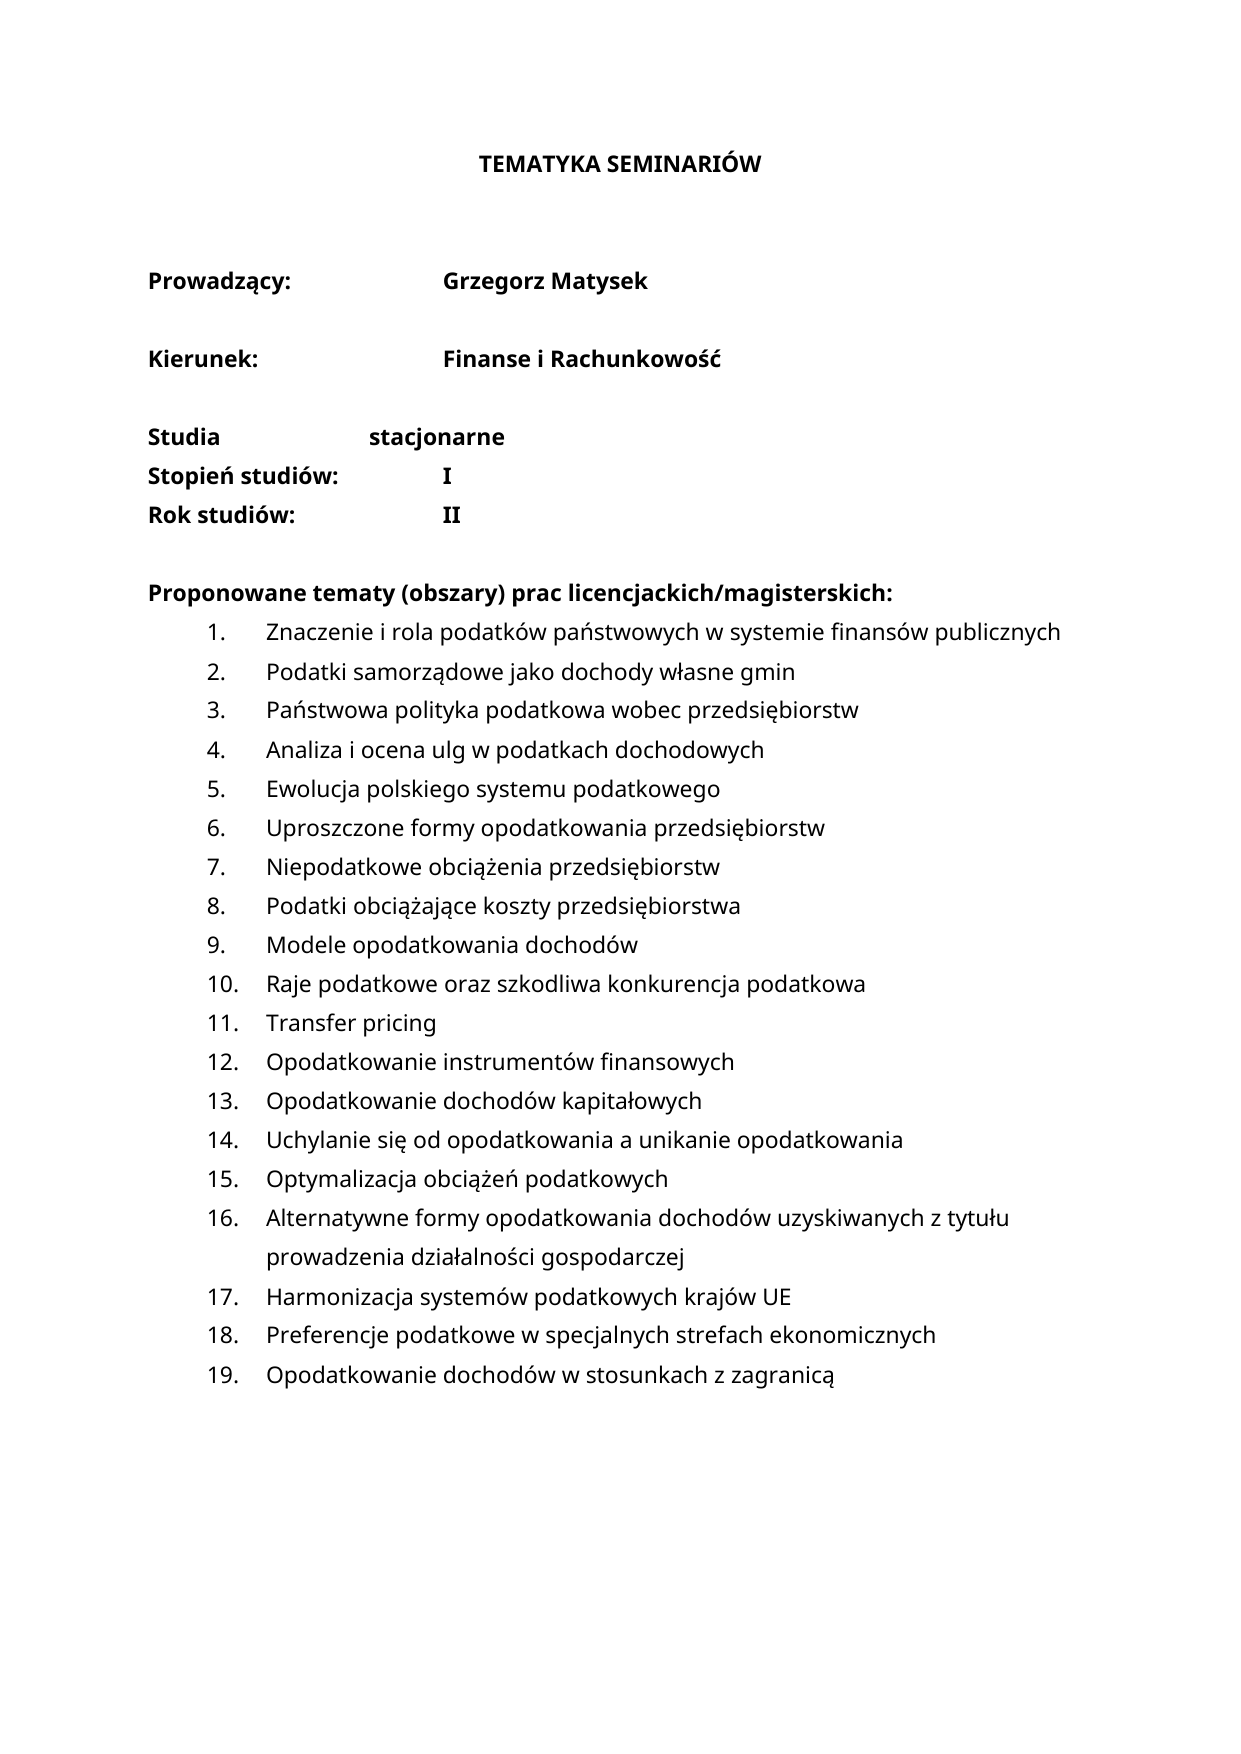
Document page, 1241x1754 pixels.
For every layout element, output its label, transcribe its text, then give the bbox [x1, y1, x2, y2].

list Alternatywne formy opodatkowania dochodów uzyskiwanych z tytułu prowadzenia działalności gospodarczej [207, 1202, 1093, 1273]
list Opodatkowanie dochodów w stosunkach z zagranicą [207, 1358, 1093, 1390]
list Preferencje podatkowe w specjalnych strefach ekonomicznych [207, 1319, 1093, 1351]
list Uproszczone formy opodatkowania przedsiębiorstw [207, 812, 1093, 843]
list Harmonizacja systemów podatkowych krajów UE [207, 1280, 1093, 1312]
list Modele opodatkowania dochodów [207, 929, 1093, 960]
list Państwowa polityka podatkowa wobec przedsiębiorstw [207, 694, 1093, 726]
text Proponowane tematy (obszary) prac licencjackich/magisterskich: [148, 577, 1093, 608]
list Optymalizacja obciążeń podatkowych [207, 1163, 1093, 1194]
subtitle TEMATYKA SEMINARIÓW [148, 148, 1093, 179]
list Raje podatkowe oraz szkodliwa konkurencja podatkowa [207, 968, 1093, 999]
list Analiza i ocena ulg w podatkach dochodowych [207, 733, 1093, 765]
list Niepodatkowe obciążenia przedsiębiorstw [207, 851, 1093, 882]
text Stopień studiów: I [148, 460, 1093, 491]
list Transfer pricing [207, 1007, 1093, 1038]
list Ewolucja polskiego systemu podatkowego [207, 773, 1093, 804]
list Podatki samorządowe jako dochody własne gmin [207, 655, 1093, 687]
list Opodatkowanie dochodów kapitałowych [207, 1085, 1093, 1116]
text Studia stacjonarne [148, 421, 1093, 452]
list Uchylanie się od opodatkowania a unikanie opodatkowania [207, 1124, 1093, 1155]
list Znaczenie i rola podatków państwowych w systemie finansów publicznych [207, 616, 1093, 648]
text Rok studiów: II [148, 499, 1093, 530]
list Podatki obciążające koszty przedsiębiorstwa [207, 890, 1093, 921]
list Opodatkowanie instrumentów finansowych [207, 1046, 1093, 1077]
text Prowadzący: Grzegorz Matysek [148, 265, 1093, 296]
text Kierunek: Finanse i Rachunkowość [148, 343, 1093, 374]
